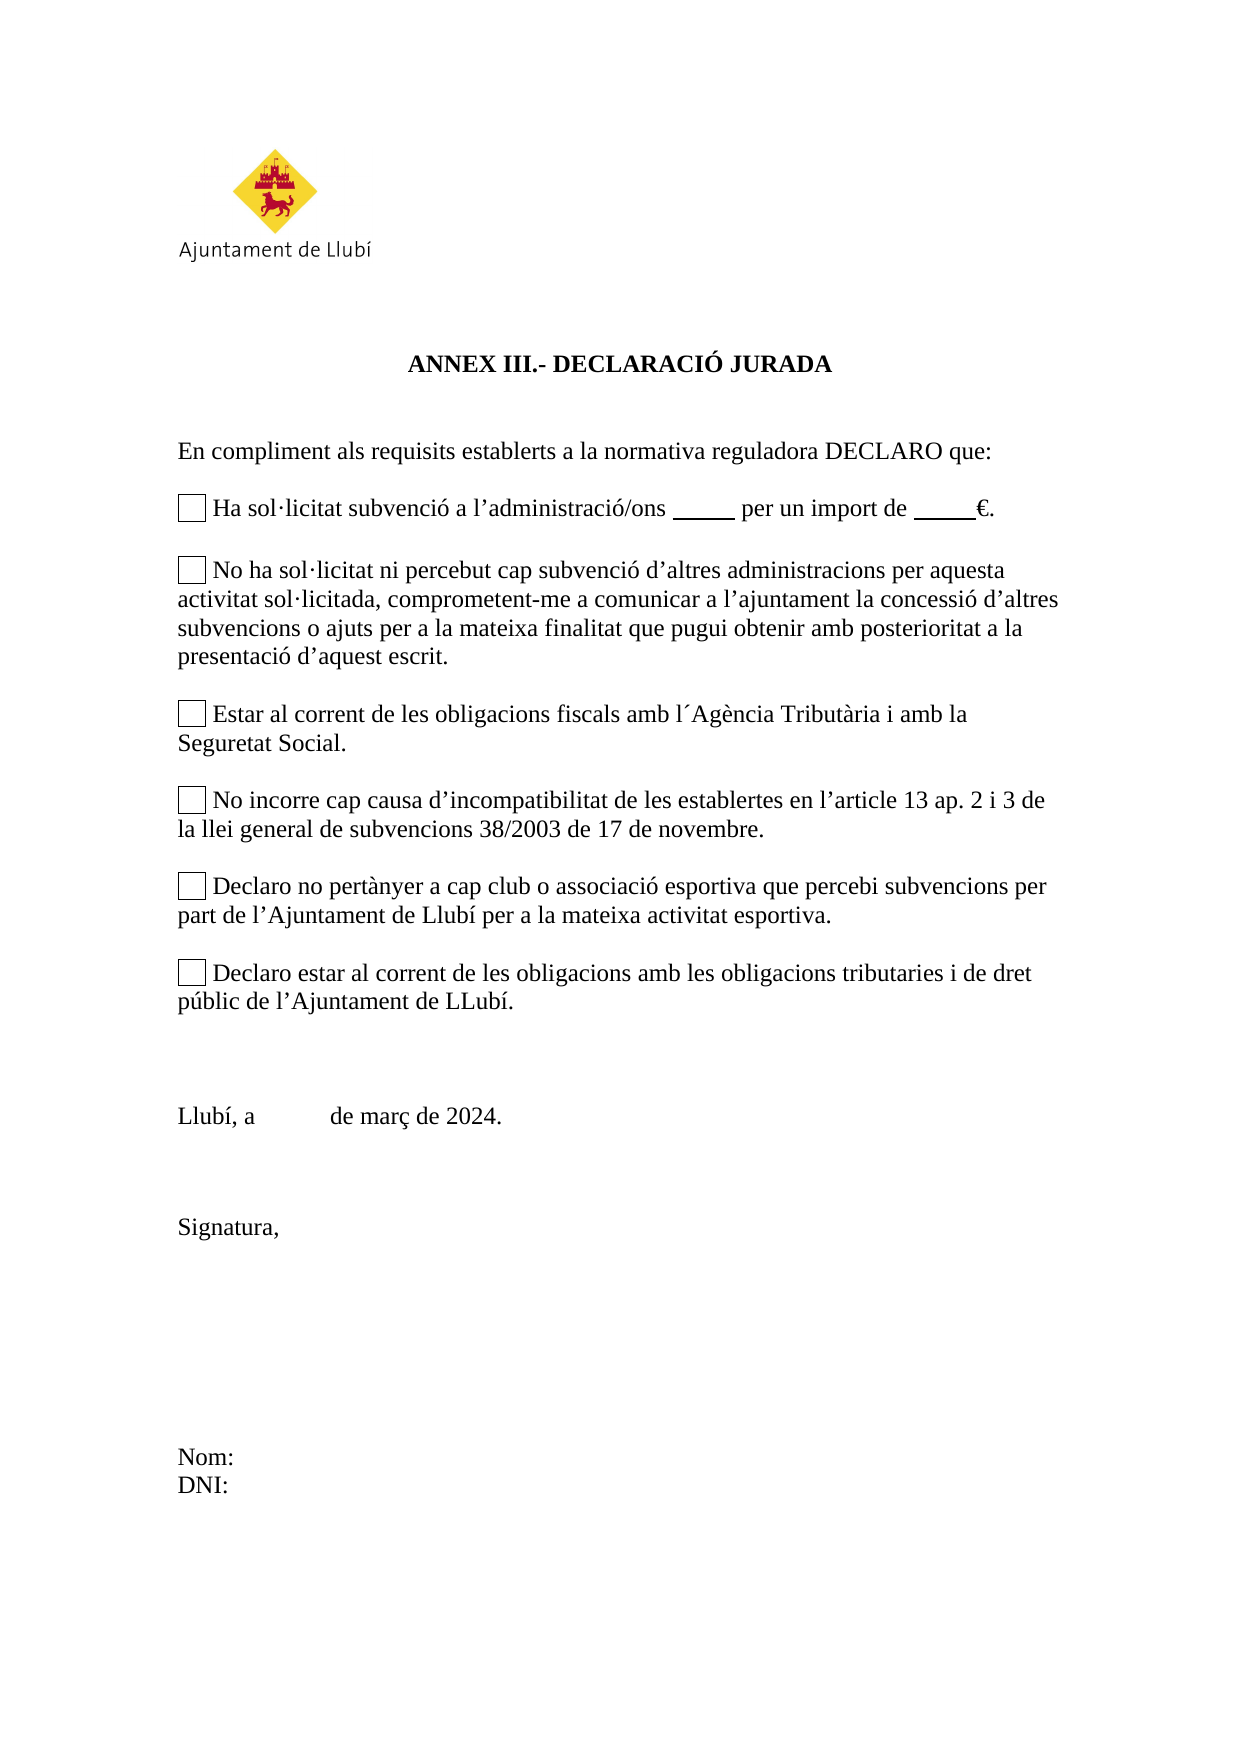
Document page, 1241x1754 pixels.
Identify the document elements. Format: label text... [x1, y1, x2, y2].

text ANNEX III.- DECLARACIÓ JURADA [177, 349, 1063, 378]
text No incorre cap causa d’incompatibilitat de les establertes en l’article 13 ap. 2 i 3 de la llei general de subvencions 38/2003 de 17 de novembre. [177, 785, 1063, 843]
text Estar al corrent de les obligacions fiscals amb l´Agència Tributària i amb [177, 699, 1063, 756]
text Declaro estar al corrent de les obligacions amb les obligacions tributaries i de dret públic de l’Ajuntament de LLubí. [177, 958, 1063, 1015]
text Ha sol·licitat subvenció a l’administració/ons per un import de €. [177, 493, 1063, 522]
text Declaro no pertànyer a cap club o associació esportiva que percebi subvencions per part de l’Ajuntament de Llubí per a la mateixa activitat esportiva. [177, 871, 1063, 929]
text Signatura, [177, 1212, 1063, 1240]
text No ha sol·licitat ni percebut cap subvenció d’altres administracions per aquesta activitat sol·licitada, comprometent-me a comunicar a l’ajuntament la concessió d’altres subvencions o ajuts per a la mateixa finalitat que pugui obtenir amb posterioritat a la presentació d’aquest escrit. [177, 555, 1063, 670]
text Llubí, a de març de 2024. [177, 1101, 1063, 1130]
text En compliment als requisits establerts a la normativa reguladora DECLARO que: [177, 436, 1063, 464]
text Nom: [177, 1442, 1063, 1470]
picture [177, 147, 373, 264]
text DNI: [177, 1470, 1063, 1499]
